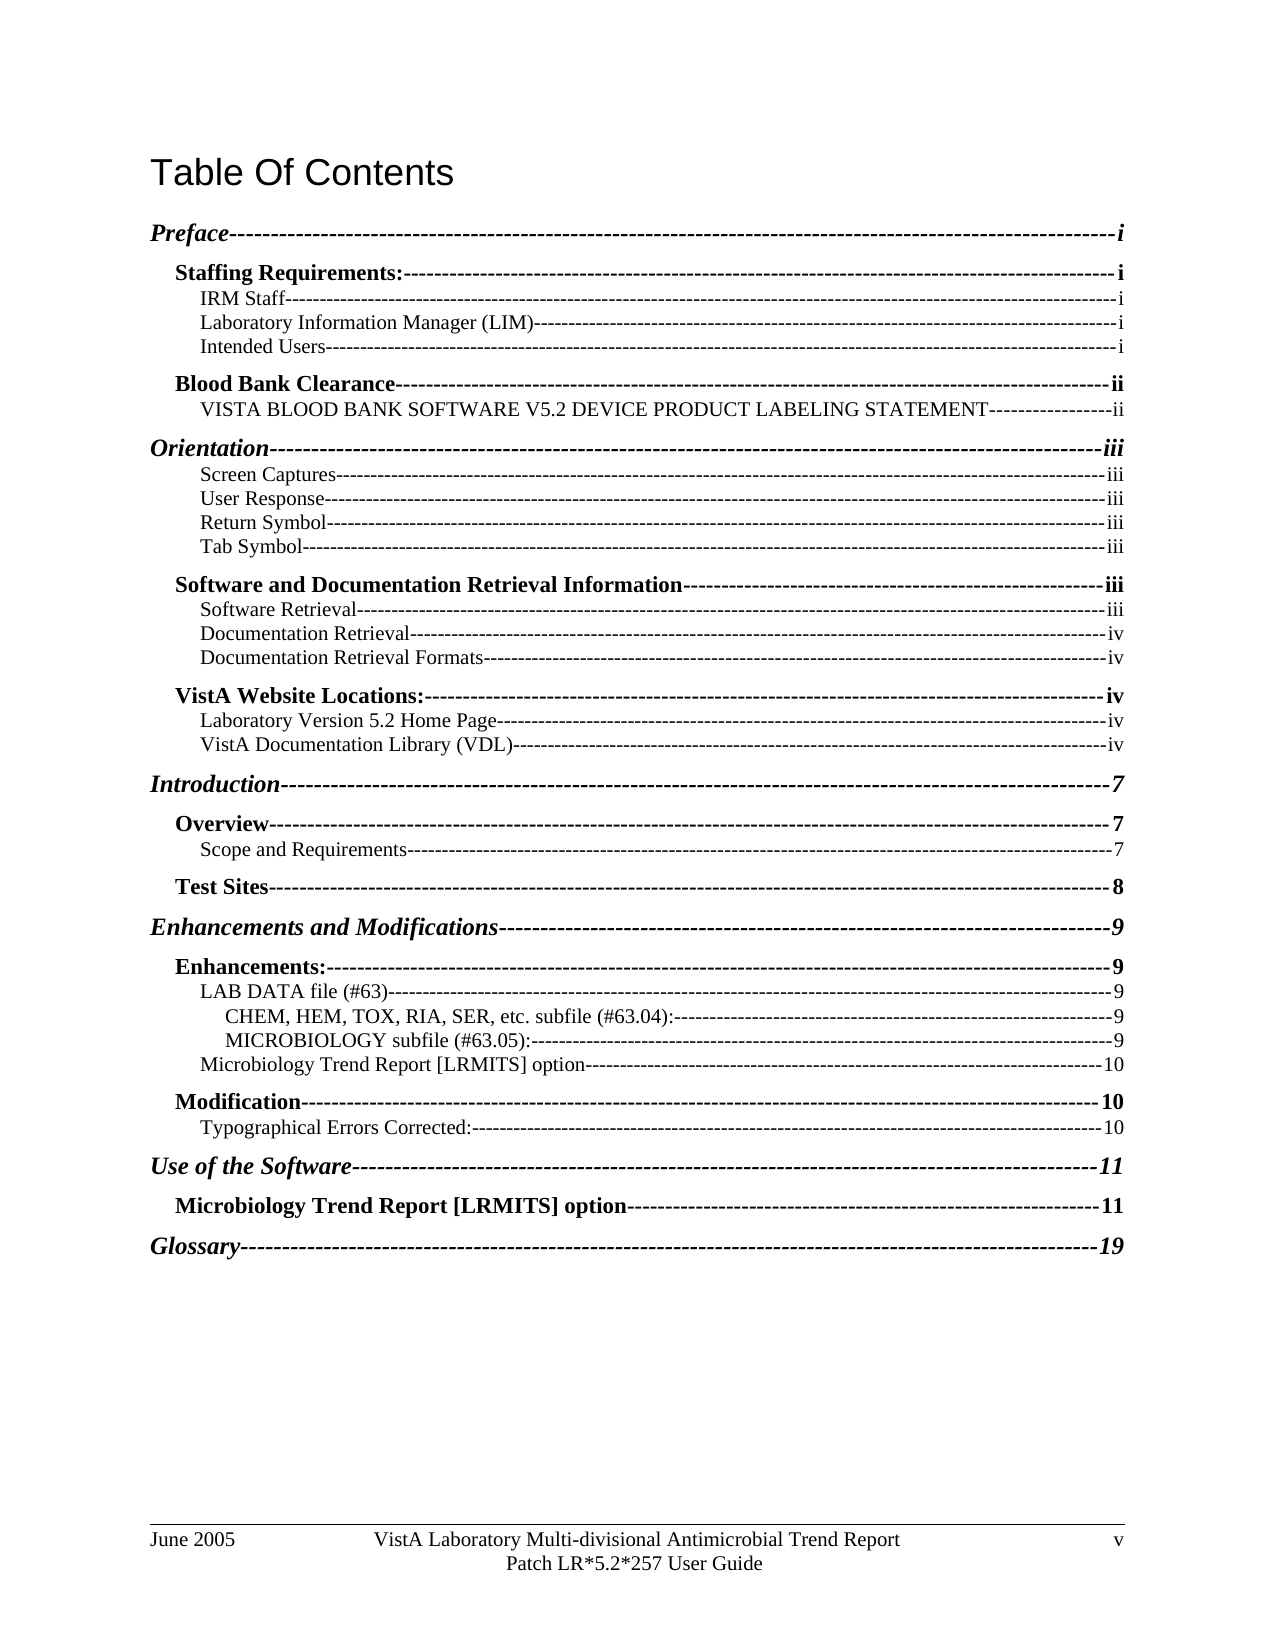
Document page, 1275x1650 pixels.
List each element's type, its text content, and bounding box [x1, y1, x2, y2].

text Modification 10 [175, 1088, 1125, 1114]
subtitle Table Of Contents [150, 150, 1125, 193]
text Orientation iii [150, 433, 1125, 462]
text IRM Staff i [200, 286, 1125, 310]
text Enhancements: 9 [175, 953, 1125, 979]
text VistA Website Locations: iv [175, 682, 1125, 708]
text Use of the Software 11 [150, 1151, 1125, 1180]
text Laboratory Information Manager (LIM) i [200, 310, 1125, 334]
text Documentation Retrieval iv [200, 621, 1125, 645]
text CHEM, HEM, TOX, RIA, SER, etc. subfile (#63.04): 9 [225, 1003, 1125, 1028]
text Enhancements and Modifications 9 [150, 912, 1125, 941]
text Overview 7 [175, 810, 1125, 836]
text Screen Captures iii [200, 462, 1125, 486]
text Microbiology Trend Report [LRMITS] option 11 [175, 1192, 1125, 1219]
text Typographical Errors Corrected: 10 [200, 1114, 1125, 1139]
text LAB DATA file (#63) 9 [200, 979, 1125, 1003]
text Intended Users i [200, 334, 1125, 358]
text Blood Bank Clearance ii [175, 370, 1125, 397]
text VistA Documentation Library (VDL) iv [200, 732, 1125, 756]
text Tab Symbol iii [200, 534, 1125, 558]
text MICROBIOLOGY subfile (#63.05): 9 [225, 1028, 1125, 1052]
text Glossary 19 [150, 1231, 1125, 1260]
text Return Symbol iii [200, 510, 1125, 534]
text Staffing Requirements: i [175, 259, 1125, 286]
text Microbiology Trend Report [LRMITS] option 10 [200, 1052, 1125, 1076]
text Introduction 7 [150, 769, 1125, 798]
text Scope and Requirements 7 [200, 836, 1125, 861]
text Preface i [150, 218, 1125, 247]
text Software and Documentation Retrieval Information iii [175, 571, 1125, 597]
text Laboratory Version 5.2 Home Page iv [200, 708, 1125, 732]
text Documentation Retrieval Formats iv [200, 645, 1125, 669]
text User Response iii [200, 486, 1125, 510]
text VISTA BLOOD BANK SOFTWARE V5.2 DEVICE PRODUCT LABELING STATEMENT ii [200, 397, 1125, 421]
text Test Sites 8 [175, 873, 1125, 899]
text Software Retrieval iii [200, 597, 1125, 621]
